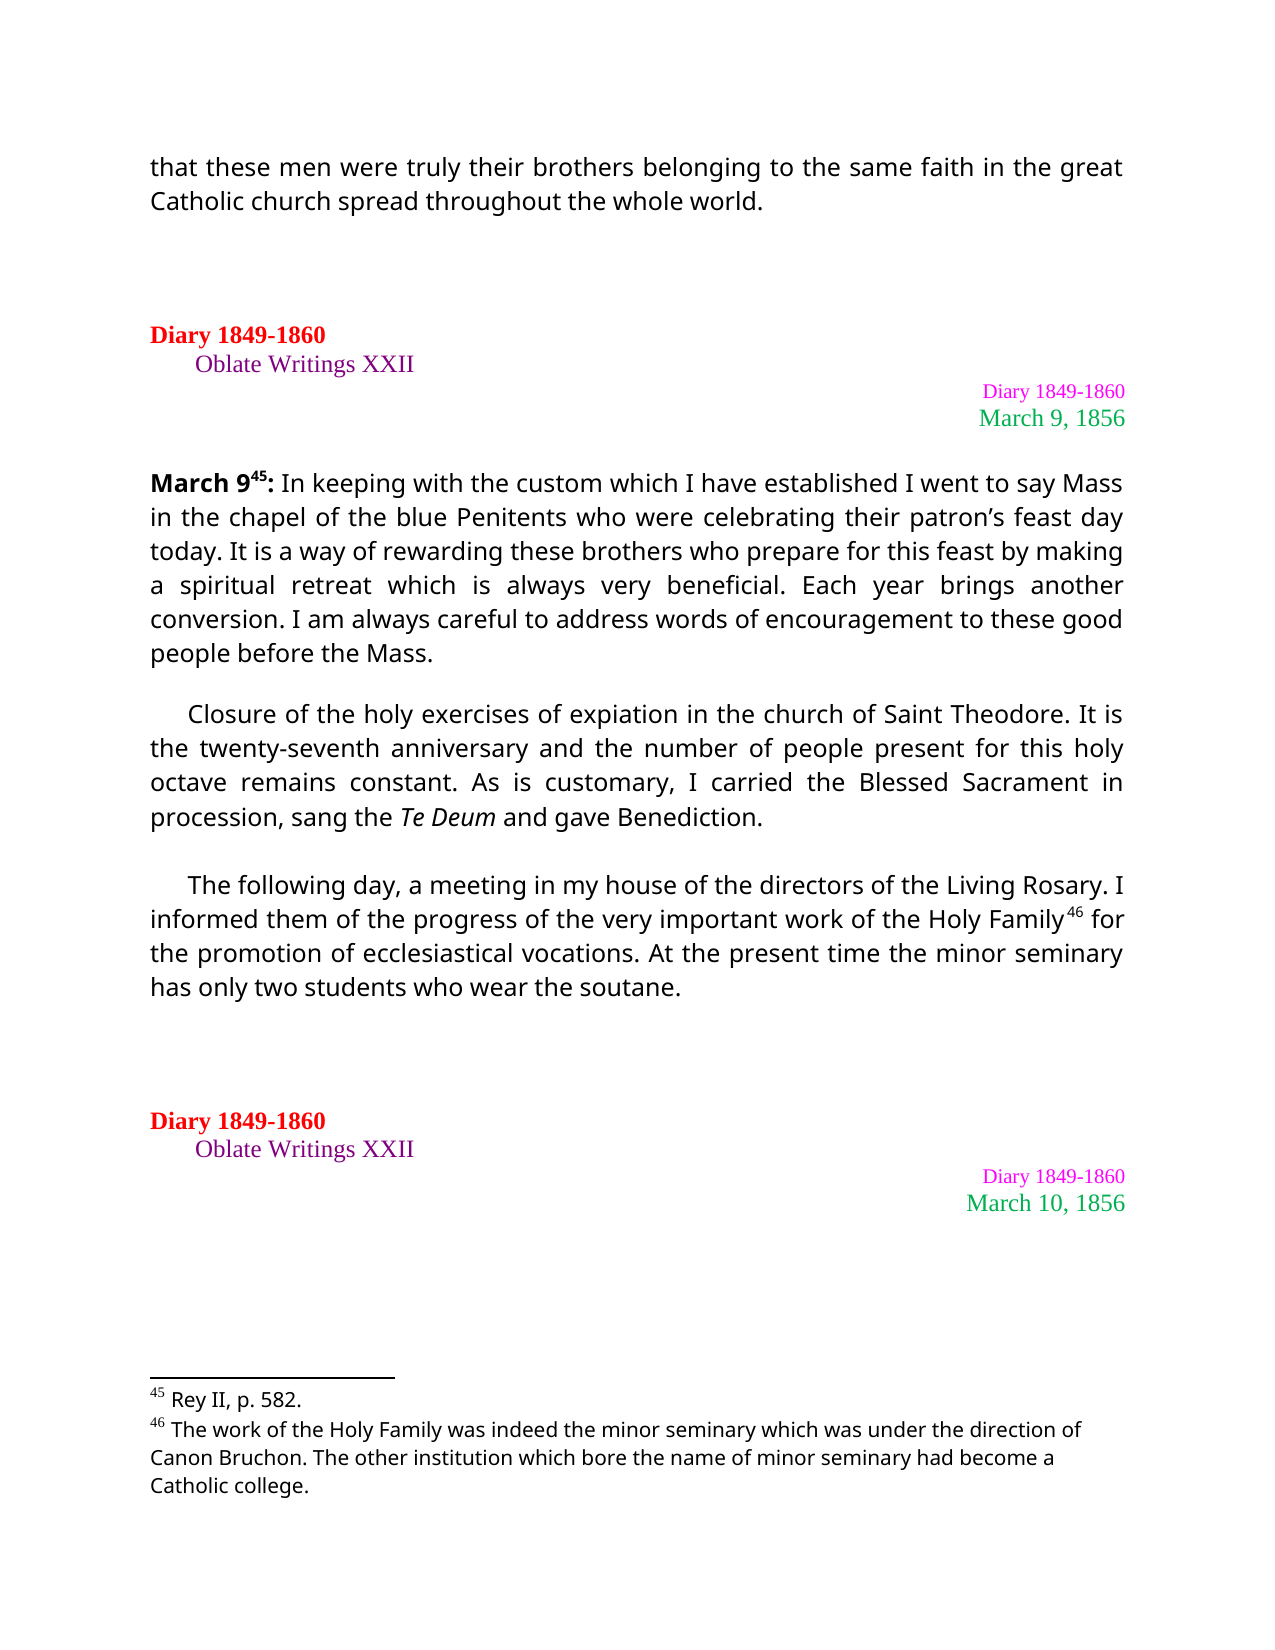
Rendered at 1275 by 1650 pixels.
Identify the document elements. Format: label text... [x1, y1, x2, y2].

text March 9: In keeping with the custom which I have established I went to say Mass in the chapel of the blue Penitents who were celebrating their patron’s feast day today. It is a way of rewarding these brothers who prepare for this feast by making a spiritual retreat which is always very beneficial. Each year brings another conversion. I am always careful to address words of encouragement to these good people before the Mass. [150, 466, 1125, 670]
text The following day, a meeting in my house of the directors of the Living Rosary. I informed them of the progress of the very important work of the Holy Family for the promotion of ecclesiastical vocations. At the present time the minor seminary has only two students who wear the soutane. [150, 867, 1125, 1003]
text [150, 150, 1125, 218]
text Closure of the holy exercises of expiation in the church of Saint Theodore. It is the twenty-seventh anniversary and the number of people present for this holy octave remains constant. As is customary, I carried the Blessed Sacrament in procession, sang the Te Deum and gave Benediction. [150, 697, 1125, 833]
text March 10, 1856 [150, 1188, 1125, 1217]
text March 9, 1856 [150, 403, 1125, 432]
text Diary 1849-1860 [465, 1163, 1125, 1188]
title Diary 1849-1860 [150, 1106, 1125, 1134]
title Diary 1849-1860 [150, 320, 1125, 349]
text Diary 1849-1860 [465, 378, 1125, 403]
title Oblate Writings XXII [150, 1134, 1125, 1163]
title Oblate Writings XXII [150, 349, 1125, 378]
